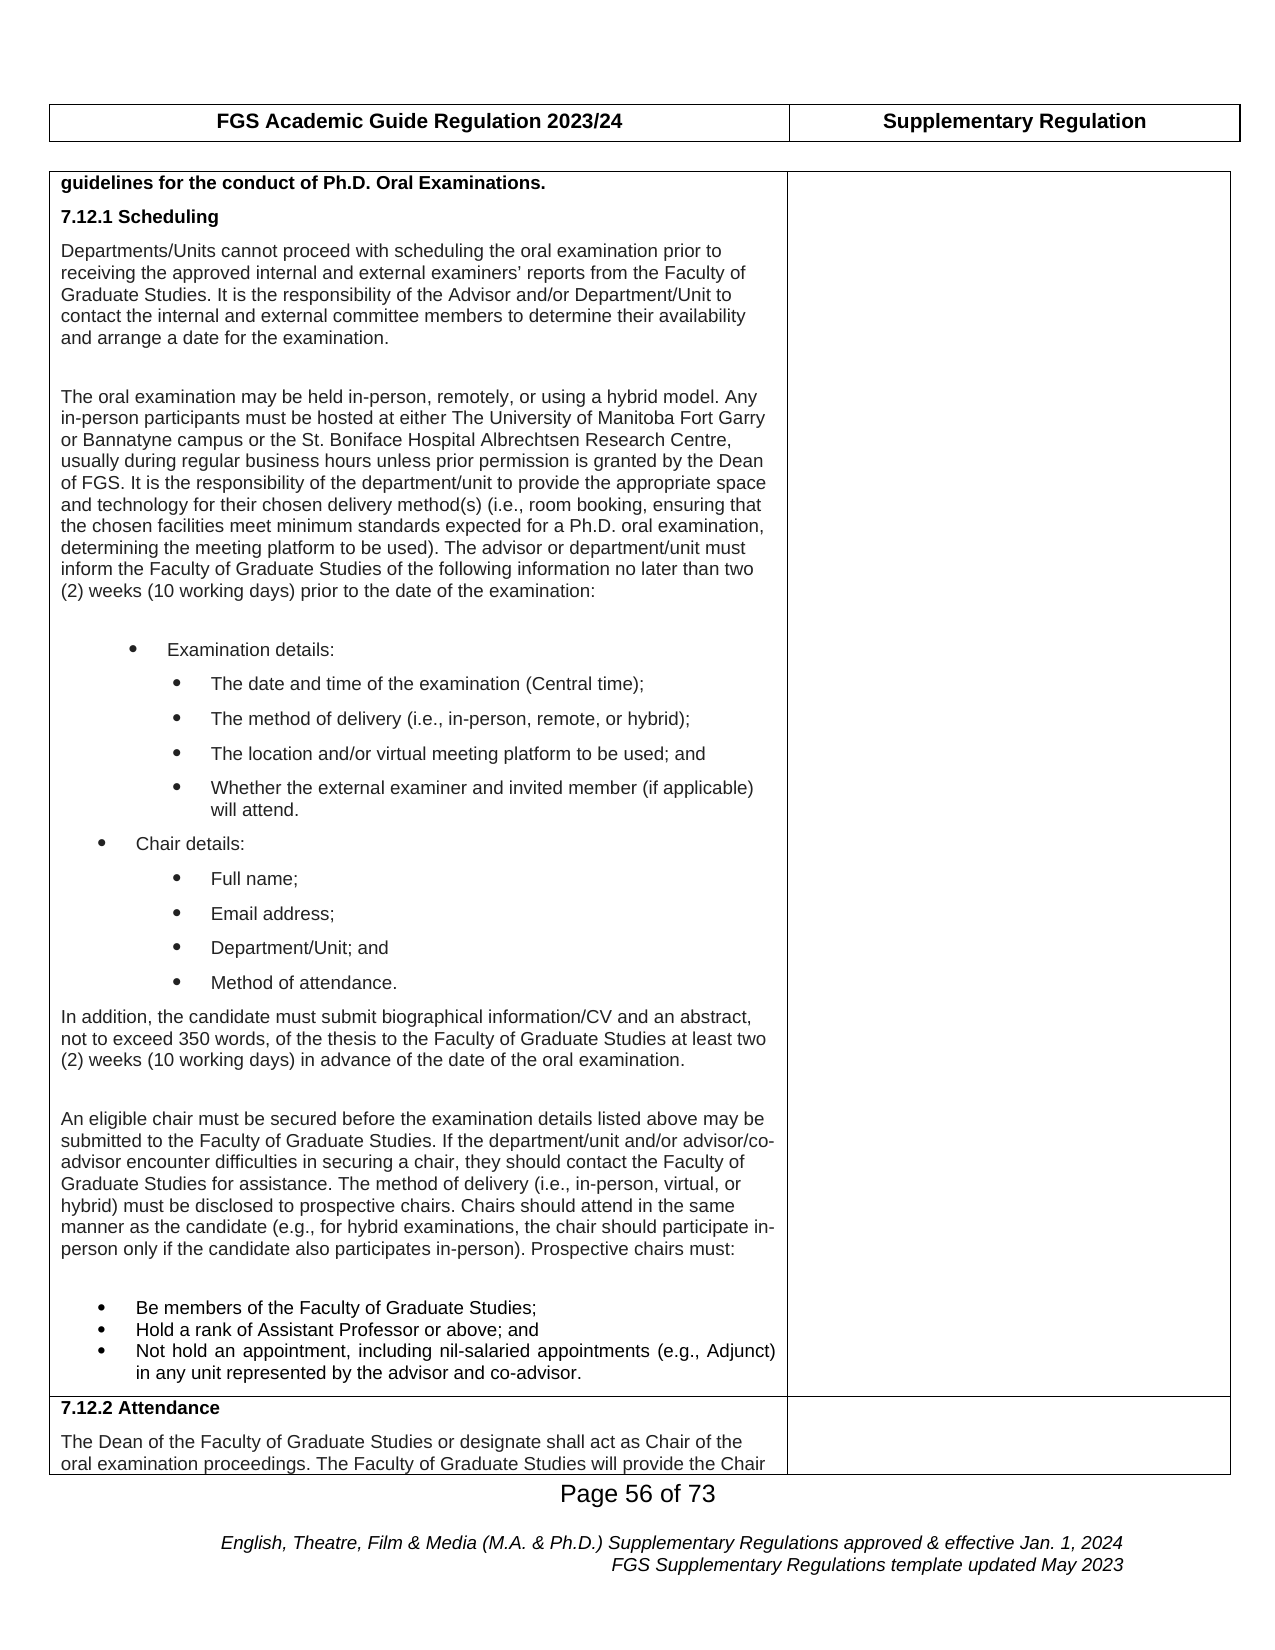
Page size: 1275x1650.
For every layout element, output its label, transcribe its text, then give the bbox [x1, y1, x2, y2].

table_cell [788, 172, 1230, 1396]
table_cell [788, 1397, 1230, 1474]
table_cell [50, 1397, 787, 1474]
